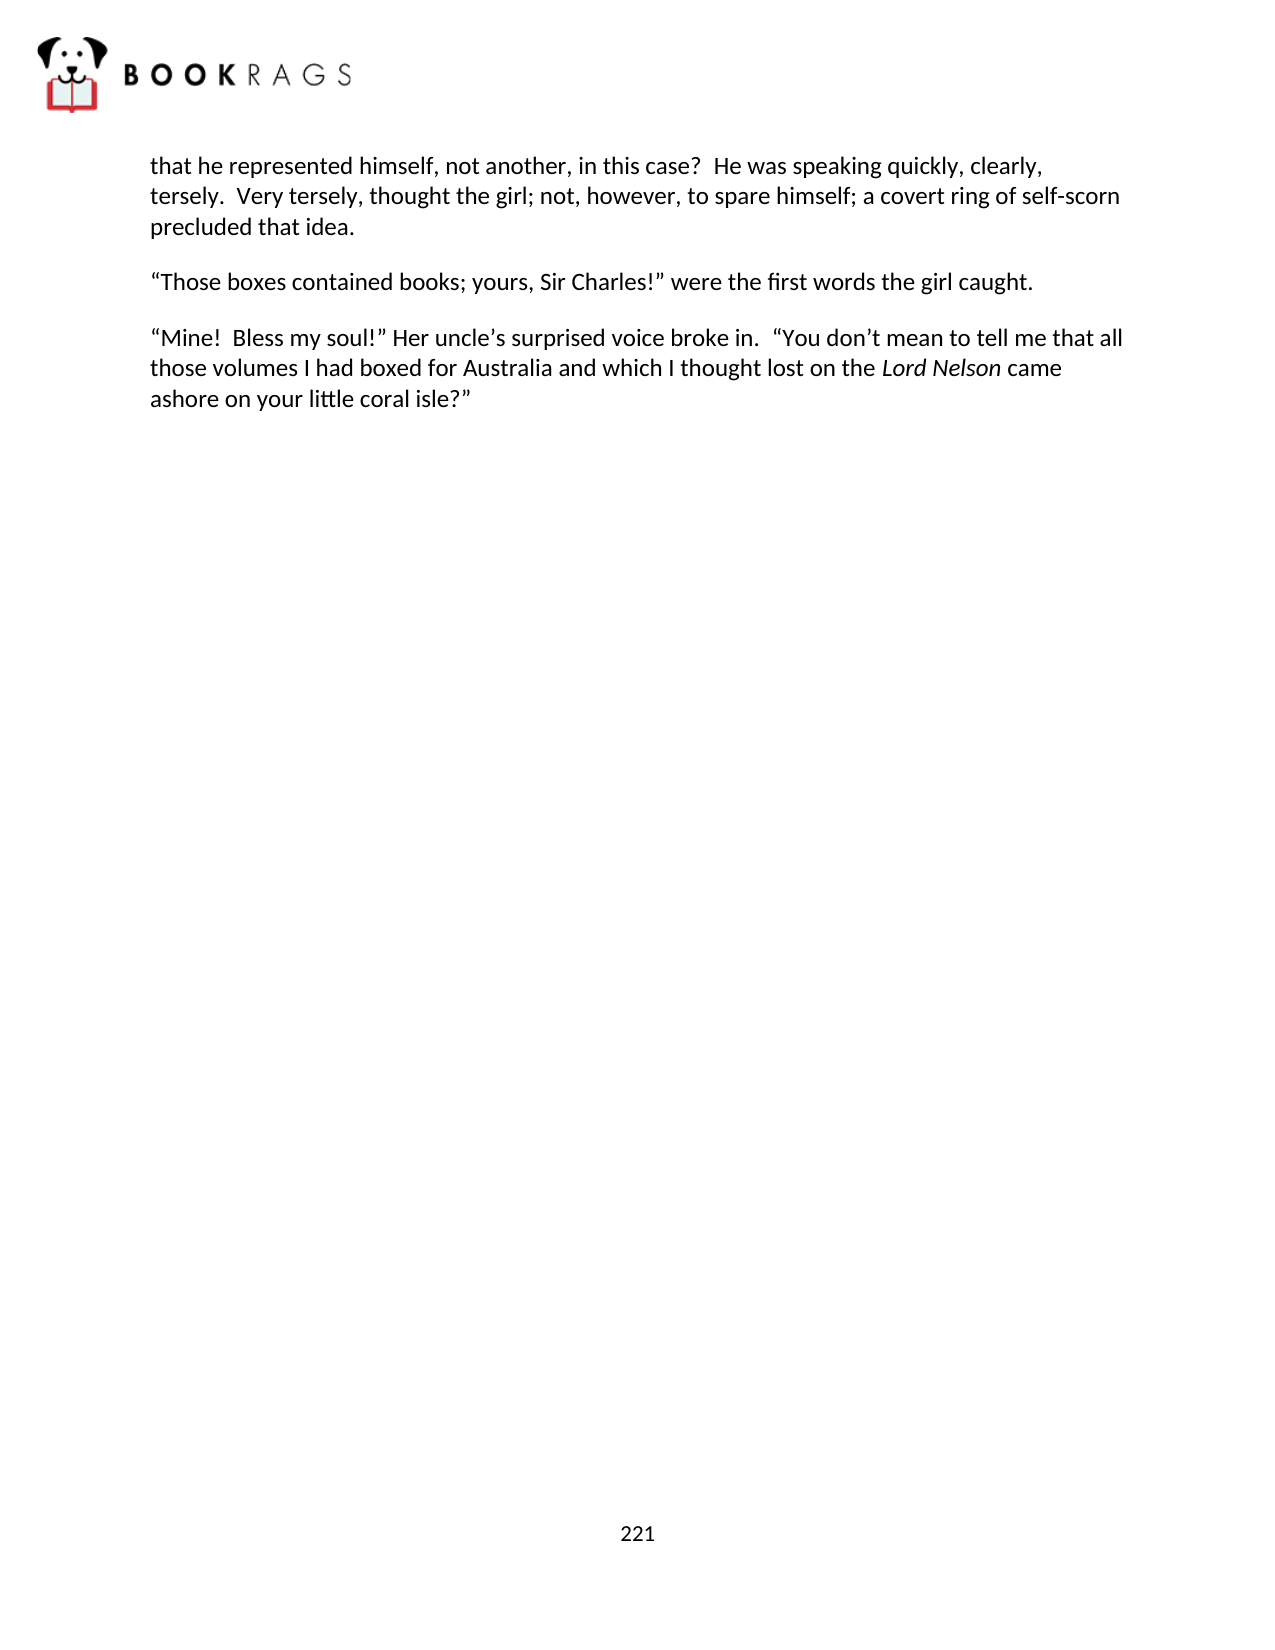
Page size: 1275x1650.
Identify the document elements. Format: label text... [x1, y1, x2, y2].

picture [37, 37, 351, 113]
text “Mine! Bless my soul!” Her uncle’s surprised voice broke in. “You don’t mean to tell me that all those volumes I had boxed for Australia and which I thought lost on the Lord Nelson came ashore on your little coral isle?” [150, 322, 1125, 414]
text “Those boxes contained books; yours, Sir Charles!” were the first words the girl caught. [150, 267, 1125, 297]
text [150, 150, 1125, 242]
